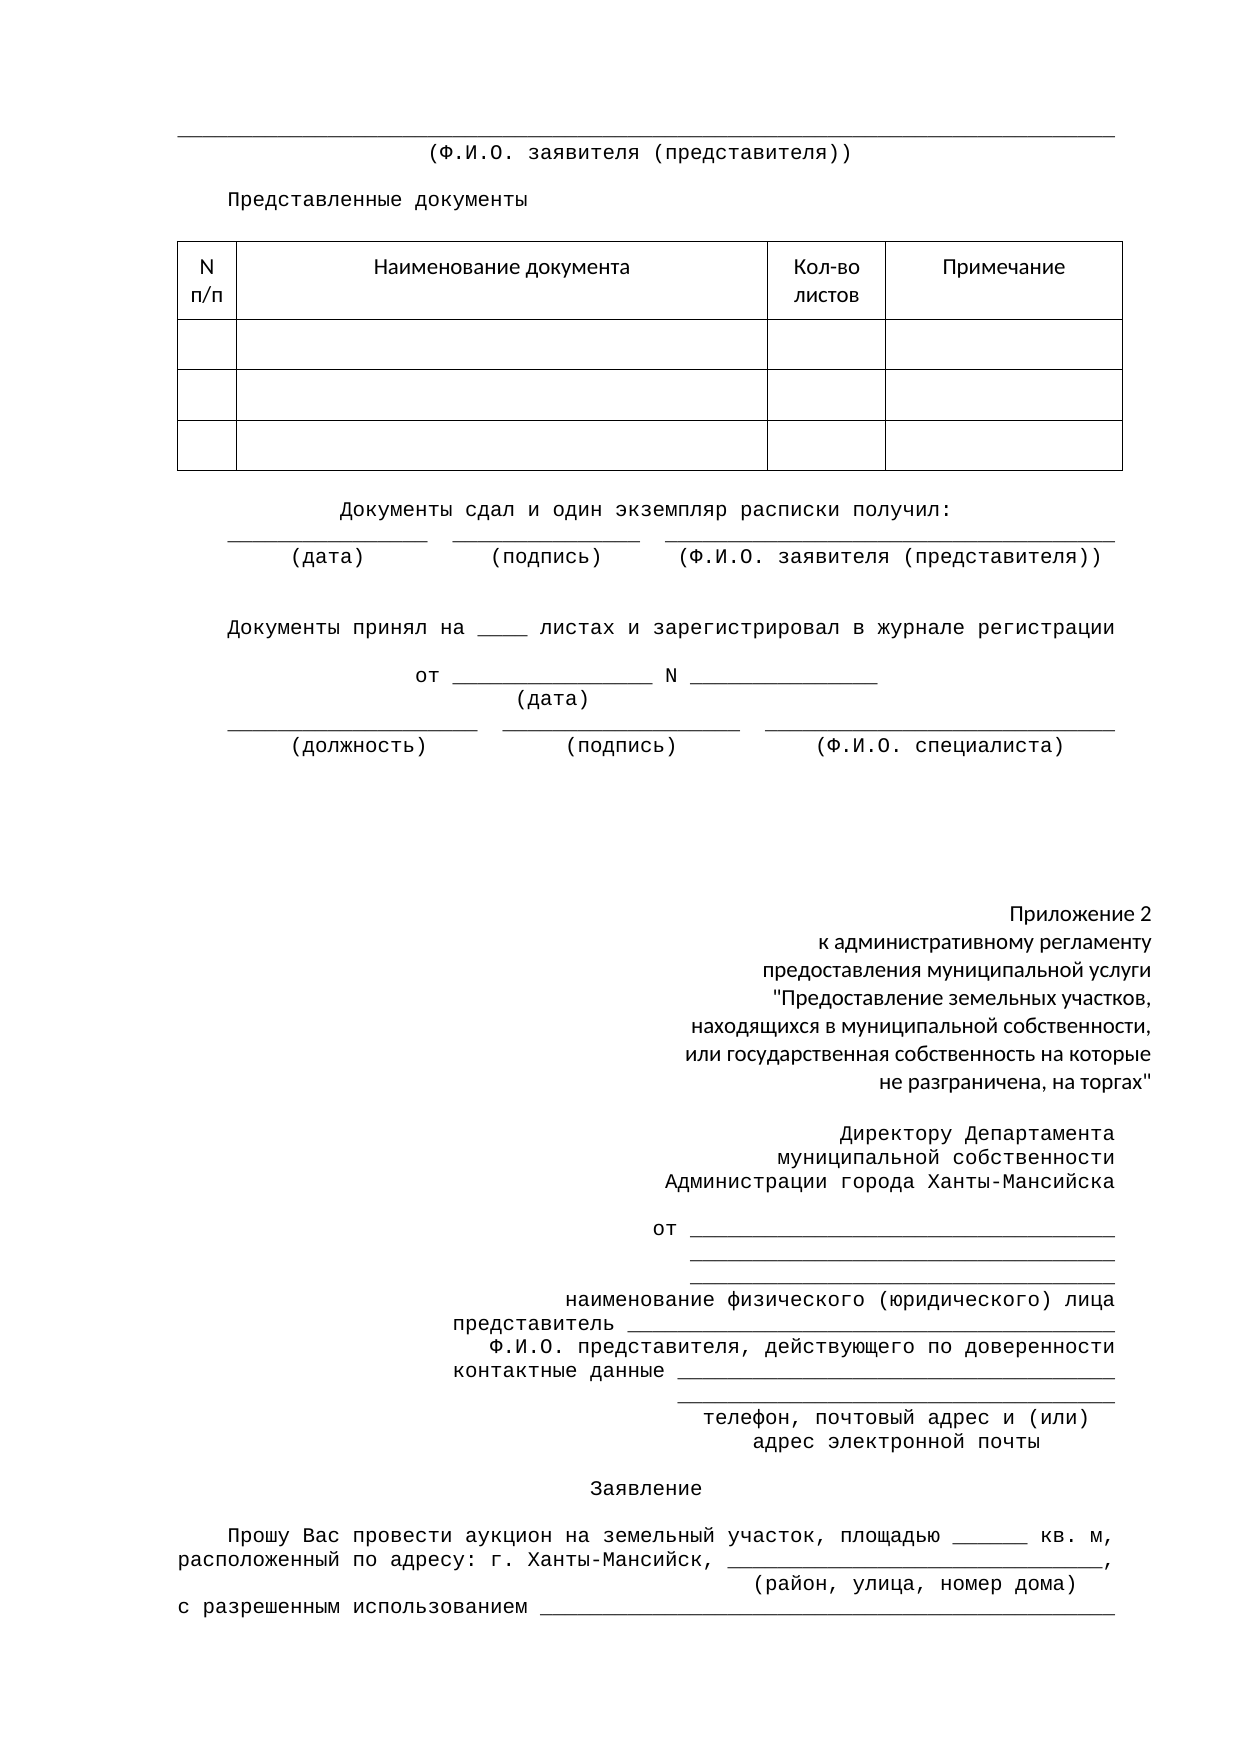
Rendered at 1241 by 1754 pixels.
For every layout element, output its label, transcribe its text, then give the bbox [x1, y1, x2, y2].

text Заявление [177, 1478, 1152, 1502]
text ____________________ ___________________ ____________________________ [177, 712, 1152, 736]
text находящихся в муниципальной собственности, [177, 1011, 1152, 1039]
table_header Кол-во листов [768, 242, 885, 319]
text от ________________ N _______________ [177, 664, 1152, 688]
text (дата) (подпись) (Ф.И.О. заявителя (представителя)) [177, 546, 1152, 570]
text ___________________________________________________________________________ [177, 118, 1152, 142]
table_cell [768, 370, 885, 420]
text __________________________________ [177, 1242, 1152, 1265]
text "Предоставление земельных участков, [177, 983, 1152, 1011]
text (дата) [177, 688, 1152, 712]
table_cell [886, 421, 1122, 470]
text Документы принял на ____ листах и зарегистрировал в журнале регистрации [177, 617, 1152, 641]
table_cell [237, 370, 767, 420]
text телефон, почтовый адрес и (или) [177, 1407, 1152, 1431]
text __________________________________ [177, 1265, 1152, 1289]
text Представленные документы [177, 189, 1152, 213]
text с разрешенным использованием ______________________________________________ [177, 1596, 1152, 1620]
table_cell [178, 370, 236, 420]
text (должность) (подпись) (Ф.И.О. специалиста) [177, 736, 1152, 759]
text Документы сдал и один экземпляр расписки получил: [177, 499, 1152, 523]
table_cell [178, 320, 236, 369]
table_cell [178, 421, 236, 470]
text или государственная собственность на которые [177, 1039, 1152, 1067]
text адрес электронной почты [177, 1431, 1152, 1454]
text ________________ _______________ ____________________________________ [177, 523, 1152, 546]
text ___________________________________ [177, 1383, 1152, 1407]
text (Ф.И.О. заявителя (представителя)) [177, 142, 1152, 165]
text (район, улица, номер дома) [177, 1573, 1152, 1596]
text Директору Департамента [177, 1123, 1152, 1147]
text контактные данные ___________________________________ [177, 1360, 1152, 1383]
table_cell [886, 320, 1122, 369]
text Прошу Вас провести аукцион на земельный участок, площадью ______ кв. м, [177, 1525, 1152, 1549]
text Приложение 2 [177, 899, 1152, 927]
table_cell [768, 320, 885, 369]
text не разграничена, на торгах" [177, 1067, 1152, 1095]
text от __________________________________ [177, 1218, 1152, 1242]
text Ф.И.О. представителя, действующего по доверенности [177, 1336, 1152, 1360]
table_header Примечание [886, 242, 1122, 319]
table_cell [768, 421, 885, 470]
text предоставления муниципальной услуги [177, 955, 1152, 983]
text муниципальной собственности [177, 1147, 1152, 1171]
table_header N п/п [178, 242, 236, 319]
table_header Наименование документа [237, 242, 767, 319]
text представитель _______________________________________ [177, 1313, 1152, 1336]
table_cell [886, 370, 1122, 420]
text к административному регламенту [177, 927, 1152, 955]
text Администрации города Ханты-Мансийска [177, 1171, 1152, 1194]
text наименование физического (юридического) лица [177, 1289, 1152, 1313]
table_cell [237, 320, 767, 369]
text расположенный по адресу: г. Ханты-Мансийск, ______________________________, [177, 1549, 1152, 1573]
table_cell [237, 421, 767, 470]
